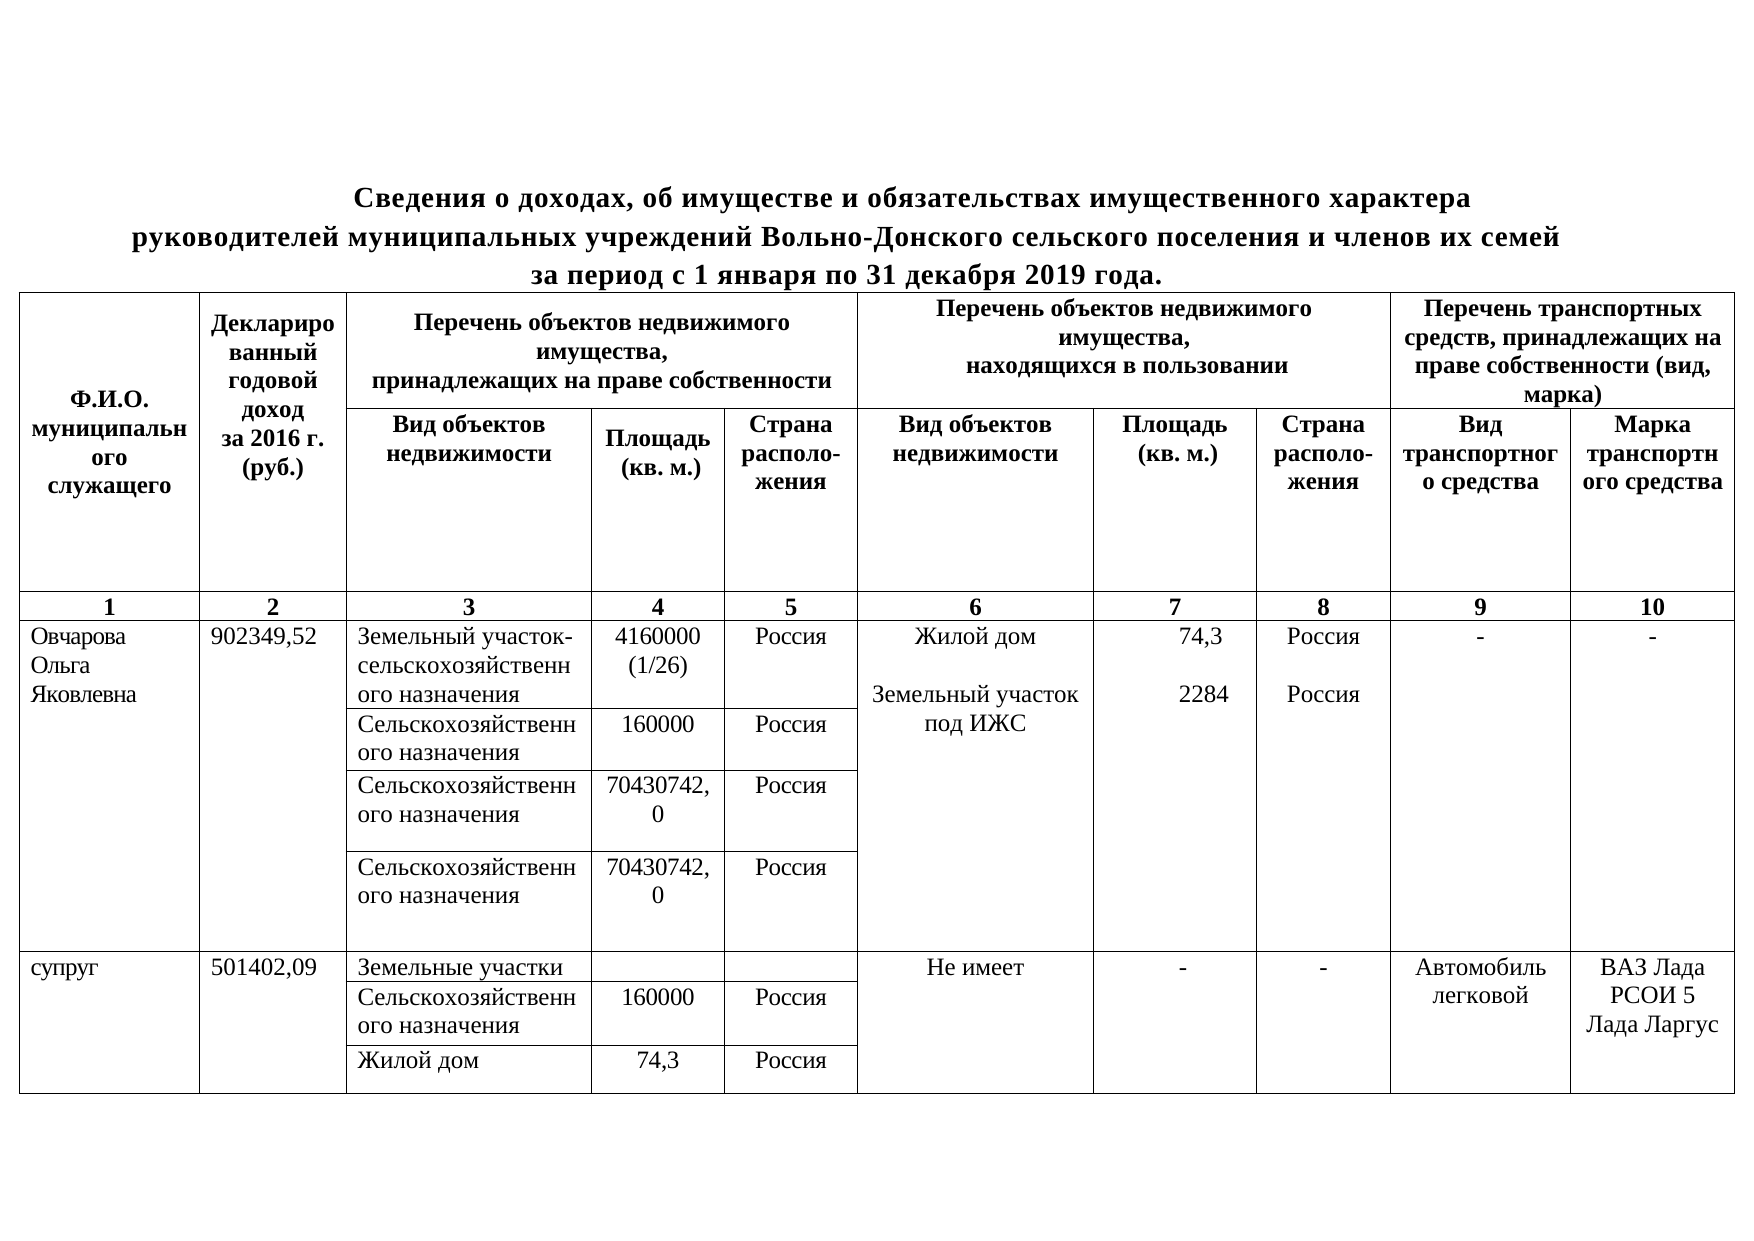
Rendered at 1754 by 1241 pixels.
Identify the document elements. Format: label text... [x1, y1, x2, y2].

table_cell 7 [1094, 592, 1256, 620]
table_cell Земельный участок- сельскохозяйственного назначения [347, 621, 591, 708]
table_cell 902349,52 [200, 621, 346, 951]
table_cell - [1094, 952, 1256, 1093]
table_cell Вид объектов недвижимости [347, 409, 591, 495]
table_cell 70430742,0 [592, 771, 724, 851]
table_cell 9 [1391, 592, 1570, 620]
table_cell Площадь (кв. м.) [592, 409, 724, 495]
table_cell - [1257, 952, 1390, 1093]
table_cell Овчарова Ольга Яковлевна [20, 621, 199, 951]
table_header Декларированный годовой доход за 2016 г. (руб.) [200, 293, 346, 495]
table_cell 5 [725, 592, 857, 620]
table_cell [592, 952, 724, 981]
table_cell Сельскохозяйственного назначения [347, 852, 591, 951]
table_cell 74,3 2284 [1094, 621, 1256, 951]
table_cell Страна расположения [1257, 409, 1390, 591]
table_cell Вид объектов недвижимости [858, 409, 1093, 591]
table_cell Россия [725, 1046, 857, 1093]
table_cell 501402,09 [200, 952, 346, 1093]
table_header Перечень объектов недвижимого имущества, находящихся в пользовании [858, 293, 1390, 408]
table_cell Вид транспортного средства [1391, 409, 1570, 591]
table_cell [725, 952, 857, 981]
table_cell Россия [725, 709, 857, 769]
table_cell - [1571, 621, 1734, 951]
table_cell Россия Россия [1257, 621, 1390, 951]
text Сведения о доходах, об имуществе и обязательствах имущественного характера [118, 177, 1576, 215]
table_cell Жилой дом Земельный участок под ИЖС [858, 621, 1093, 951]
table_cell 4160000 (1/26) [592, 621, 724, 708]
table_cell Жилой дом [347, 1046, 591, 1093]
table_cell Автомобиль легковой Автомобиль легковой Прицеп бортовой [1391, 952, 1570, 1093]
table_cell Сельскохозяйственного назначения [347, 771, 591, 851]
table_cell Россия [725, 982, 857, 1044]
table_cell 4 [592, 592, 724, 620]
table_cell супруг [20, 952, 199, 1093]
table_cell [200, 495, 346, 591]
table_cell Площадь (кв. м.) [1094, 409, 1256, 591]
table_cell Страна расположения [725, 409, 857, 495]
table_cell Не имеет [858, 952, 1093, 1093]
table_cell - [1391, 621, 1570, 951]
table_cell [725, 495, 857, 591]
table_header Перечень объектов недвижимого имущества, принадлежащих на праве собственности [347, 293, 857, 408]
table_cell 8 [1257, 592, 1390, 620]
table_cell Сельскохозяйственного назначения [347, 982, 591, 1044]
table_cell Сельскохозяйственного назначения [347, 709, 591, 769]
table_cell 160000 [592, 709, 724, 769]
table_cell Марка транспортного средства [1571, 409, 1734, 591]
text руководителей муниципальных учреждений Вольно-Донского сельского поселения и членов их семей за период с 1 января по 31 декабря 2019 года. [118, 215, 1576, 292]
table_cell 1 [20, 592, 199, 620]
table_header Ф.И.О. муниципального служащего [20, 293, 199, 591]
table_cell Россия [725, 852, 857, 951]
table_header Перечень транспортных средств, принадлежащих на праве собственности (вид, марка) [1391, 293, 1734, 408]
table_cell [347, 495, 591, 591]
table_cell Россия [725, 771, 857, 851]
table_cell 160000 [592, 982, 724, 1044]
table_cell 10 [1571, 592, 1734, 620]
table_cell [592, 495, 724, 591]
table_cell Россия [725, 621, 857, 708]
table_cell ВАЗ Лада РСОИ 5 Лада Ларгус ВАЗ 2104130 БЕЛАЗ 81201,2008г. [1571, 952, 1734, 1093]
table_cell 74,3 [592, 1046, 724, 1093]
table_cell Земельные участки [347, 952, 591, 981]
table_cell 70430742,0 [592, 852, 724, 951]
table_cell 6 [858, 592, 1093, 620]
